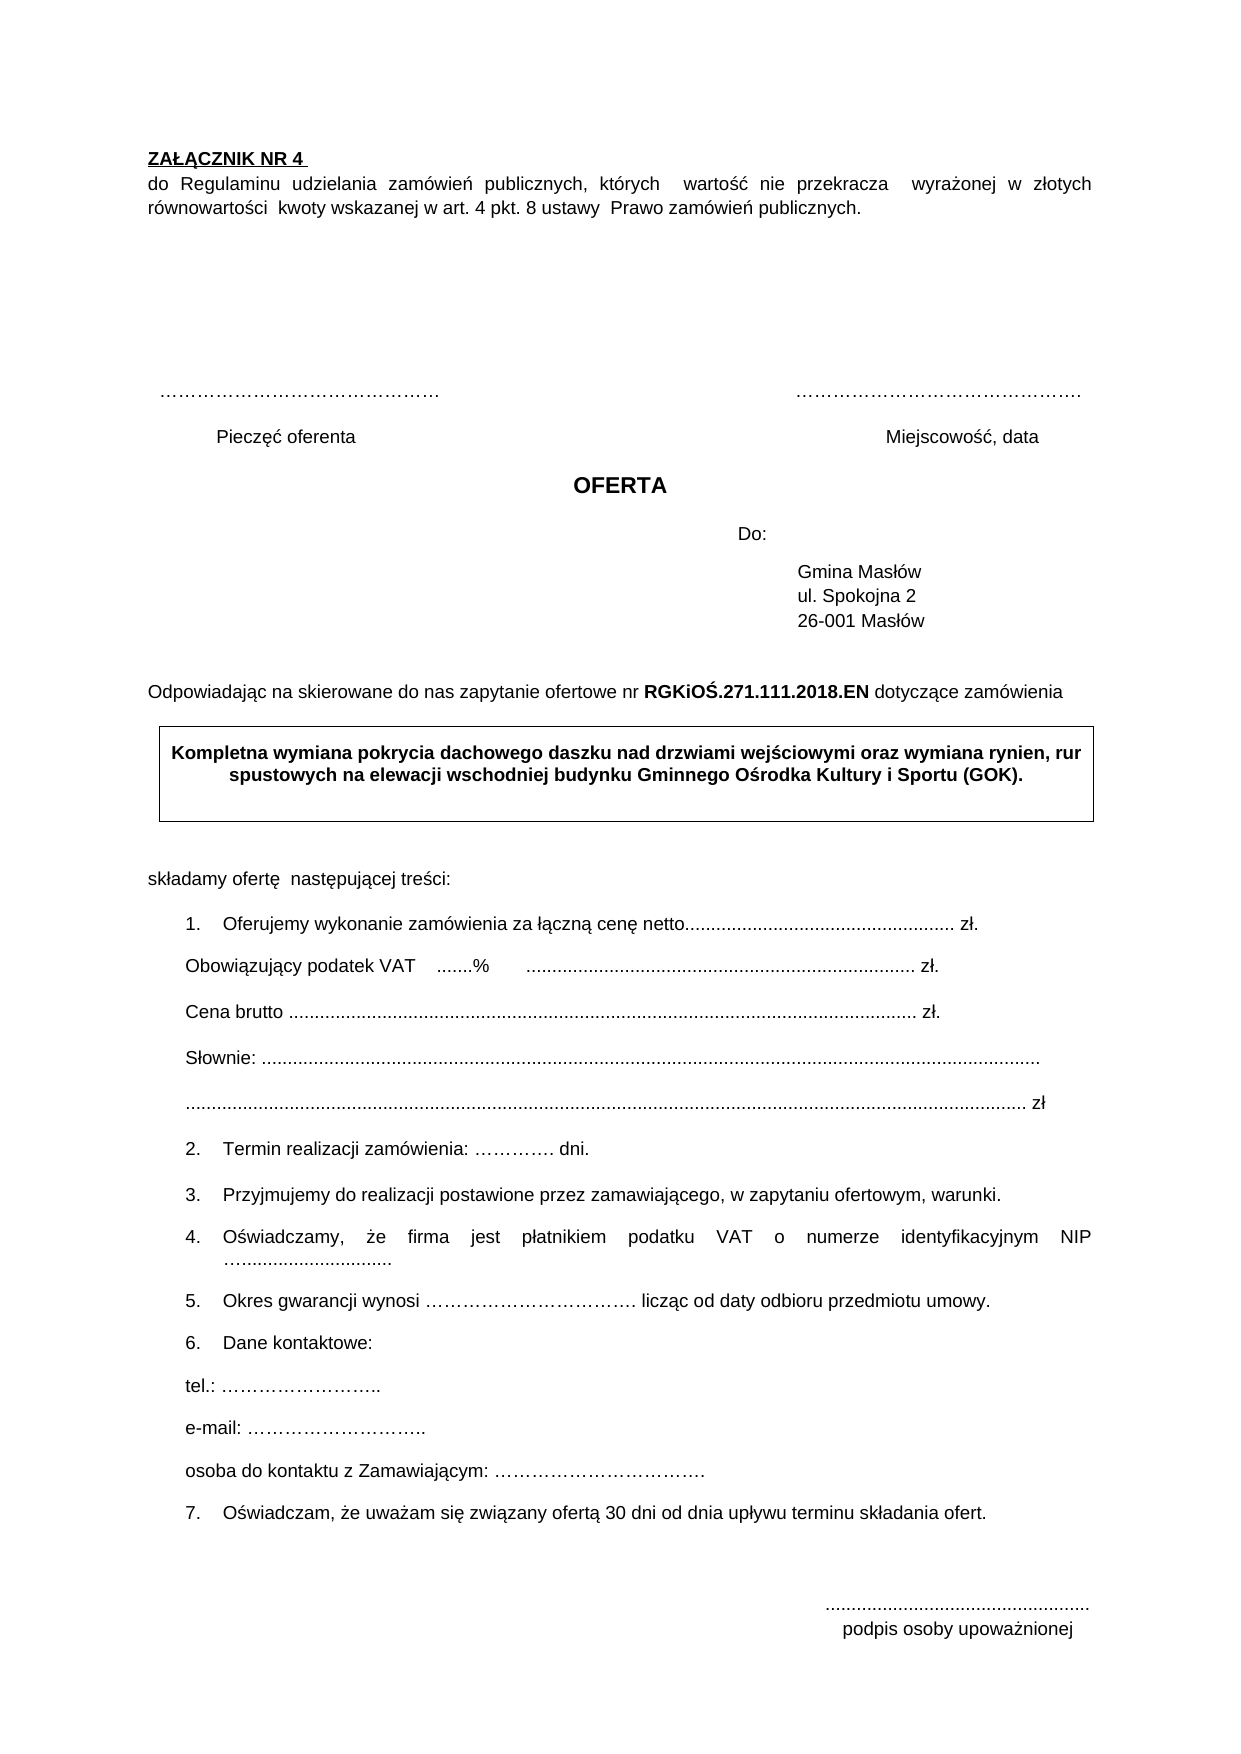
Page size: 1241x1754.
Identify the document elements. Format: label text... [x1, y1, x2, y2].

list Termin realizacji zamówienia: …………. dni. [185, 1138, 1093, 1159]
text do Regulaminu udzielania zamówień publicznych, których wartość nie przekracza wyrażonej w złotych równowartości kwoty wskazanej w art. 4 pkt. 8 ustawy Prawo zamówień publicznych. [148, 172, 1093, 219]
list Oferujemy wykonanie zamówienia za łączną cenę netto.................................................... zł. [185, 913, 1093, 934]
text .................................................................................................................................................................. zł [185, 1092, 1093, 1114]
text Odpowiadając na skierowane do nas zapytanie ofertowe nr RGKiOŚ.271.111.2018.EN dotyczące zamówienia [148, 681, 1093, 702]
table_header ………………………………………. [620, 380, 1093, 426]
text OFERTA [148, 472, 1093, 498]
text składamy ofertę następującej treści: [148, 867, 1093, 889]
list Dane kontaktowe: [185, 1332, 1093, 1354]
table_cell Pieczęć oferenta [148, 426, 620, 472]
text ul. Spokojna 2 [797, 585, 1093, 607]
text 26-001 Masłów [797, 610, 1093, 632]
text e-mail: ……………………….. [185, 1417, 1093, 1438]
text podpis osoby upoważnionej [823, 1618, 1093, 1639]
text Słownie: ...................................................................................................................................................... [185, 1047, 1093, 1068]
list Oświadczamy, że firma jest płatnikiem podatku VAT o numerze identyfikacyjnym NIP …............................. [185, 1226, 1093, 1269]
text ................................................... [823, 1593, 1093, 1614]
text Cena brutto ......................................................................................................................... zł. [185, 1001, 1093, 1022]
list Przyjmujemy do realizacji postawione przez zamawiającego, w zapytaniu ofertowym, warunki. [185, 1183, 1093, 1205]
table_header ……………………………………… [148, 380, 620, 426]
table_cell Miejscowość, data [620, 426, 1093, 472]
text Obowiązujący podatek VAT .......% ........................................................................... zł. [185, 955, 1093, 977]
list Oświadczam, że uważam się związany ofertą 30 dni od dnia upływu terminu składania ofert. [185, 1502, 1093, 1523]
list Okres gwarancji wynosi ……………………………. licząc od daty odbioru przedmiotu umowy. [185, 1290, 1093, 1311]
text osoba do kontaktu z Zamawiającym: ……………………………. [185, 1459, 1093, 1481]
text Do: [690, 523, 1093, 545]
table_header Kompletna wymiana pokrycia dachowego daszku nad drzwiami wejściowymi oraz wymiana rynien, rur spustowych na elewacji wschodniej budynku Gminnego Ośrodka Kultury i Sportu (GOK). [160, 727, 1093, 821]
text tel.: …………………….. [185, 1374, 1093, 1396]
text Gmina Masłów [797, 561, 1093, 582]
text ZAŁĄCZNIK NR 4 [148, 148, 1093, 169]
